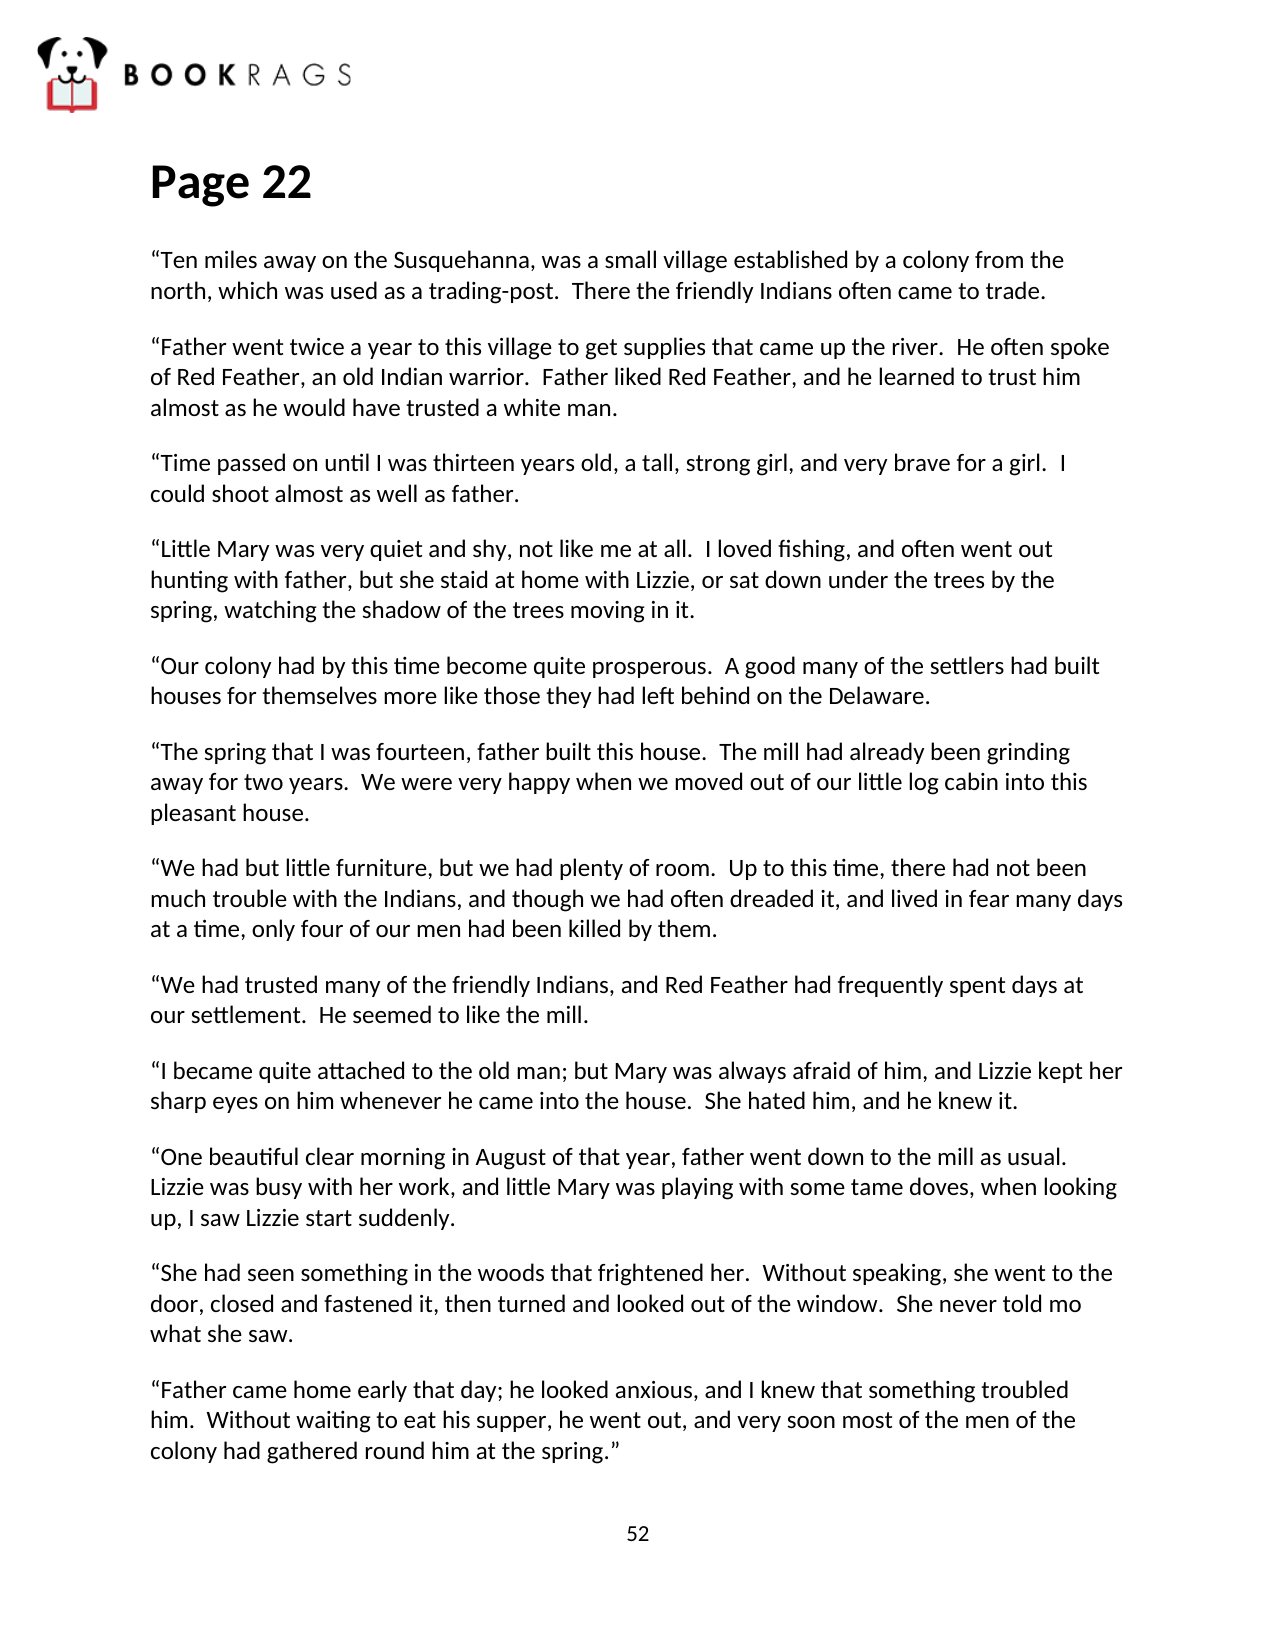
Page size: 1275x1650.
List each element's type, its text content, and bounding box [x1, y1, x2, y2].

picture [37, 37, 351, 113]
text “She had seen something in the woods that frightened her. Without speaking, she went to the door, closed and fastened it, then turned and looked out of the window. She never told mo what she saw. [150, 1258, 1125, 1349]
text “Father came home early that day; he looked anxious, and I knew that something troubled him. Without waiting to eat his supper, he went out, and very soon most of the men of the colony had gathered round him at the spring.” [150, 1374, 1125, 1466]
text “One beautiful clear morning in August of that year, father went down to the mill as usual. Lizzie was busy with her work, and little Mary was playing with some tame doves, when looking up, I saw Lizzie start suddenly. [150, 1141, 1125, 1233]
text Page 22 [150, 150, 1125, 211]
text “I became quite attached to the old man; but Mary was always afraid of him, and Lizzie kept her sharp eyes on him whenever he came into the house. She hated him, and he knew it. [150, 1055, 1125, 1116]
text “We had trusted many of the friendly Indians, and Red Feather had frequently spent days at our settlement. He seemed to like the mill. [150, 969, 1125, 1030]
text “The spring that I was fourteen, father built this house. The mill had already been grinding away for two years. We were very happy when we moved out of our little log cabin into this pleasant house. [150, 736, 1125, 827]
text “Father went twice a year to this village to get supplies that came up the river. He often spoke of Red Feather, an old Indian warrior. Father liked Red Feather, and he learned to trust him almost as he would have trusted a white man. [150, 331, 1125, 422]
text “Little Mary was very quiet and shy, not like me at all. I loved fishing, and often went out hunting with father, but she staid at home with Lizzie, or sat down under the trees by the spring, watching the shadow of the trees moving in it. [150, 533, 1125, 625]
text “We had but little furniture, but we had plenty of room. Up to this time, there had not been much trouble with the Indians, and though we had often dreaded it, and lived in fear many days at a time, only four of our men had been killed by them. [150, 852, 1125, 944]
text “Ten miles away on the Susquehanna, was a small village established by a colony from the north, which was used as a trading-post. There the friendly Indians often came to trade. [150, 244, 1125, 306]
text “Our colony had by this time become quite prosperous. A good many of the settlers had built houses for themselves more like those they had left behind on the Delaware. [150, 650, 1125, 711]
text “Time passed on until I was thirteen years old, a tall, strong girl, and very brave for a girl. I could shoot almost as well as father. [150, 447, 1125, 508]
